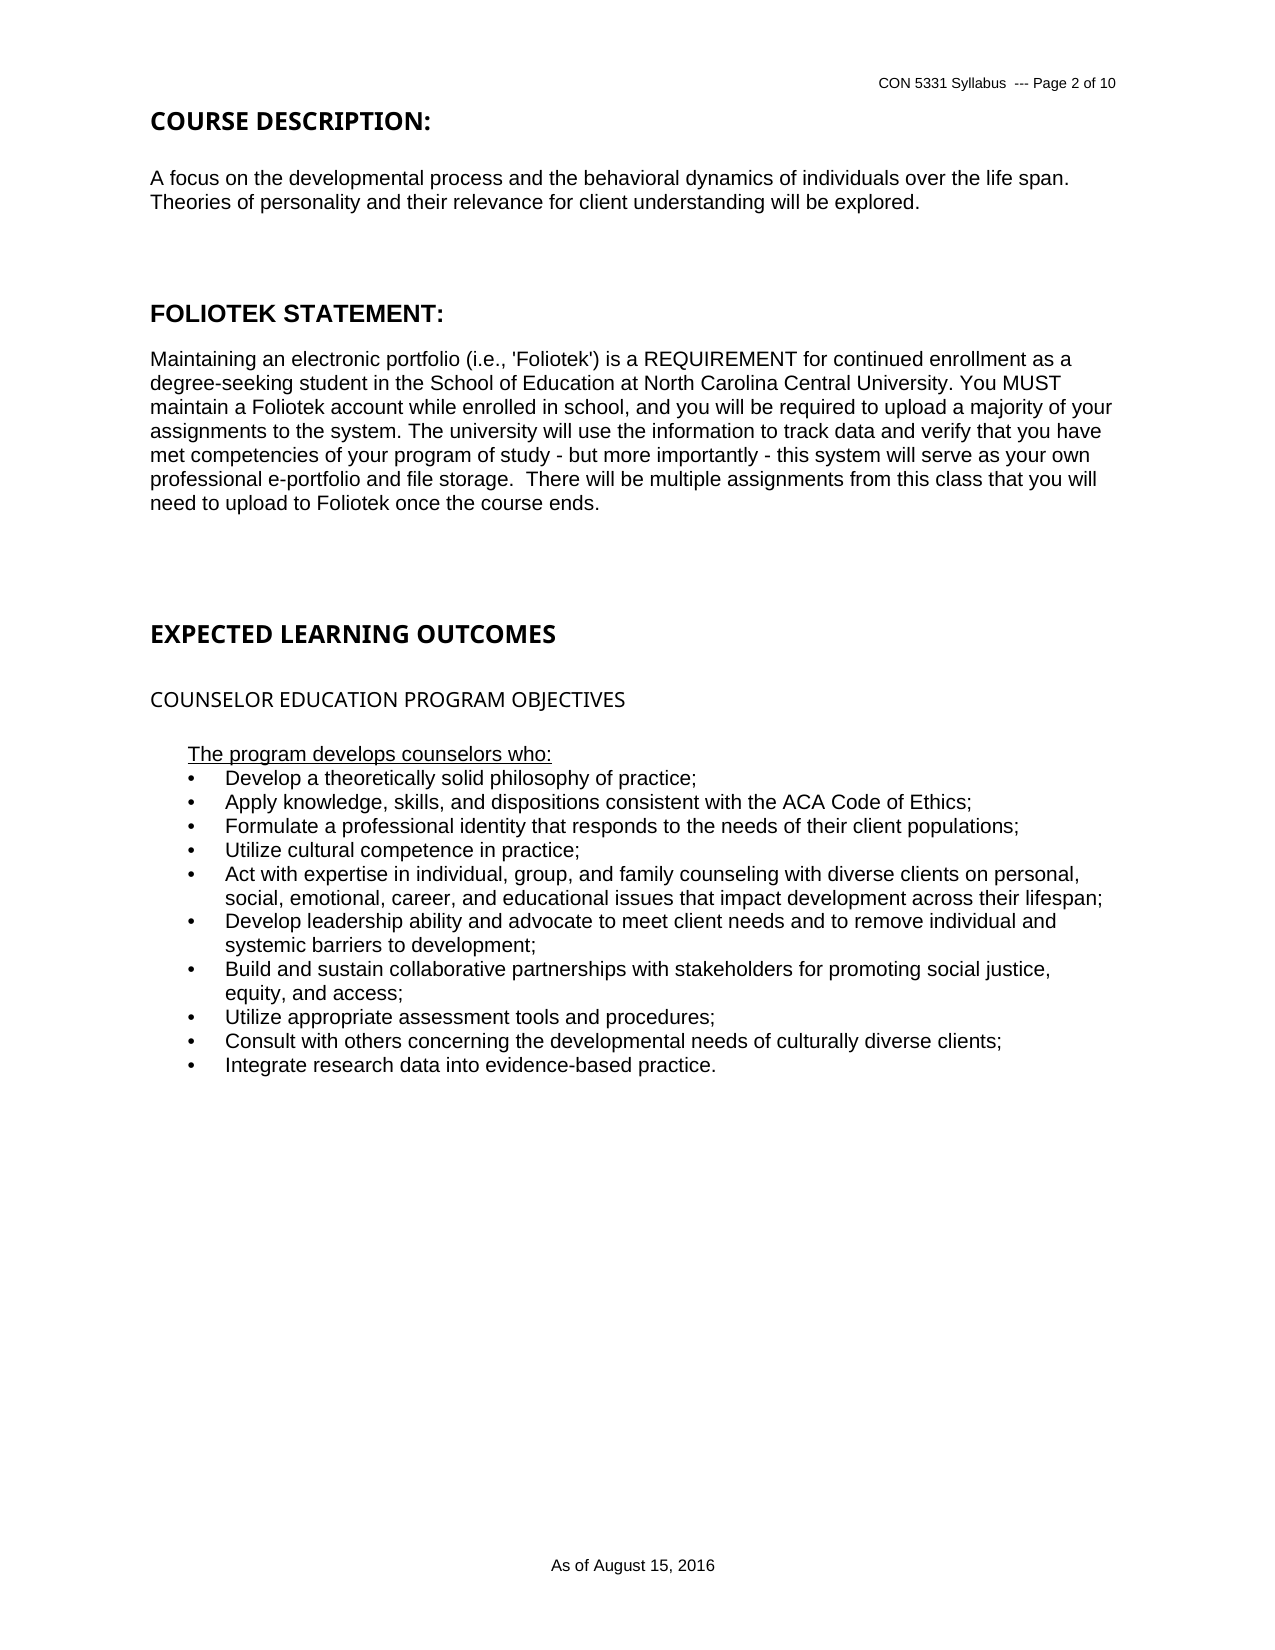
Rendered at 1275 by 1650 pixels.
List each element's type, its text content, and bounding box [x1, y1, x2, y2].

list Formulate a professional identity that responds to the needs of their client populations; [187, 813, 1116, 837]
list Consult with others concerning the developmental needs of culturally diverse clients; [187, 1029, 1116, 1053]
text The program develops counselors who: [187, 742, 1116, 766]
list Develop a theoretically solid philosophy of practice; [187, 766, 1116, 789]
text A focus on the developmental process and the behavioral dynamics of individuals over the life span. Theories of personality and their relevance for client understanding will be explored. [150, 166, 1116, 213]
list Apply knowledge, skills, and dispositions consistent with the ACA Code of Ethics; [187, 789, 1116, 813]
text Maintaining an electronic portfolio (i.e., 'Foliotek') is a REQUIREMENT for continued enrollment as a degree-seeking student in the School of Education at North Carolina Central University. You MUST maintain a Foliotek account while enrolled in school, and you will be required to upload a majority of your assignments to the system. The university will use the information to track data and verify that you have met competencies of your program of study - but more importantly - this system will serve as your own professional e-portfolio and file storage. There will be multiple assignments from this class that you will need to upload to Foliotek once the course ends. [150, 347, 1116, 514]
text Course Description: [150, 103, 1116, 137]
list Utilize cultural competence in practice; [187, 837, 1116, 861]
text COUNSELOR EDUCATION PROGRAM OBJECTIVES [150, 685, 1116, 713]
list Integrate research data into evidence-based practice. [187, 1053, 1116, 1077]
list Act with expertise in individual, group, and family counseling with diverse clients on personal, social, emotional, career, and educational issues that impact development across their lifespan; [187, 861, 1116, 909]
text EXPECTED Learning Outcomes [150, 617, 1116, 651]
list Build and sustain collaborative partnerships with stakeholders for promoting social justice, equity, and access; [187, 957, 1116, 1005]
text Foliotek Statement: [150, 299, 1116, 328]
list Develop leadership ability and advocate to meet client needs and to remove individual and systemic barriers to development; [187, 909, 1116, 957]
list Utilize appropriate assessment tools and procedures; [187, 1005, 1116, 1029]
